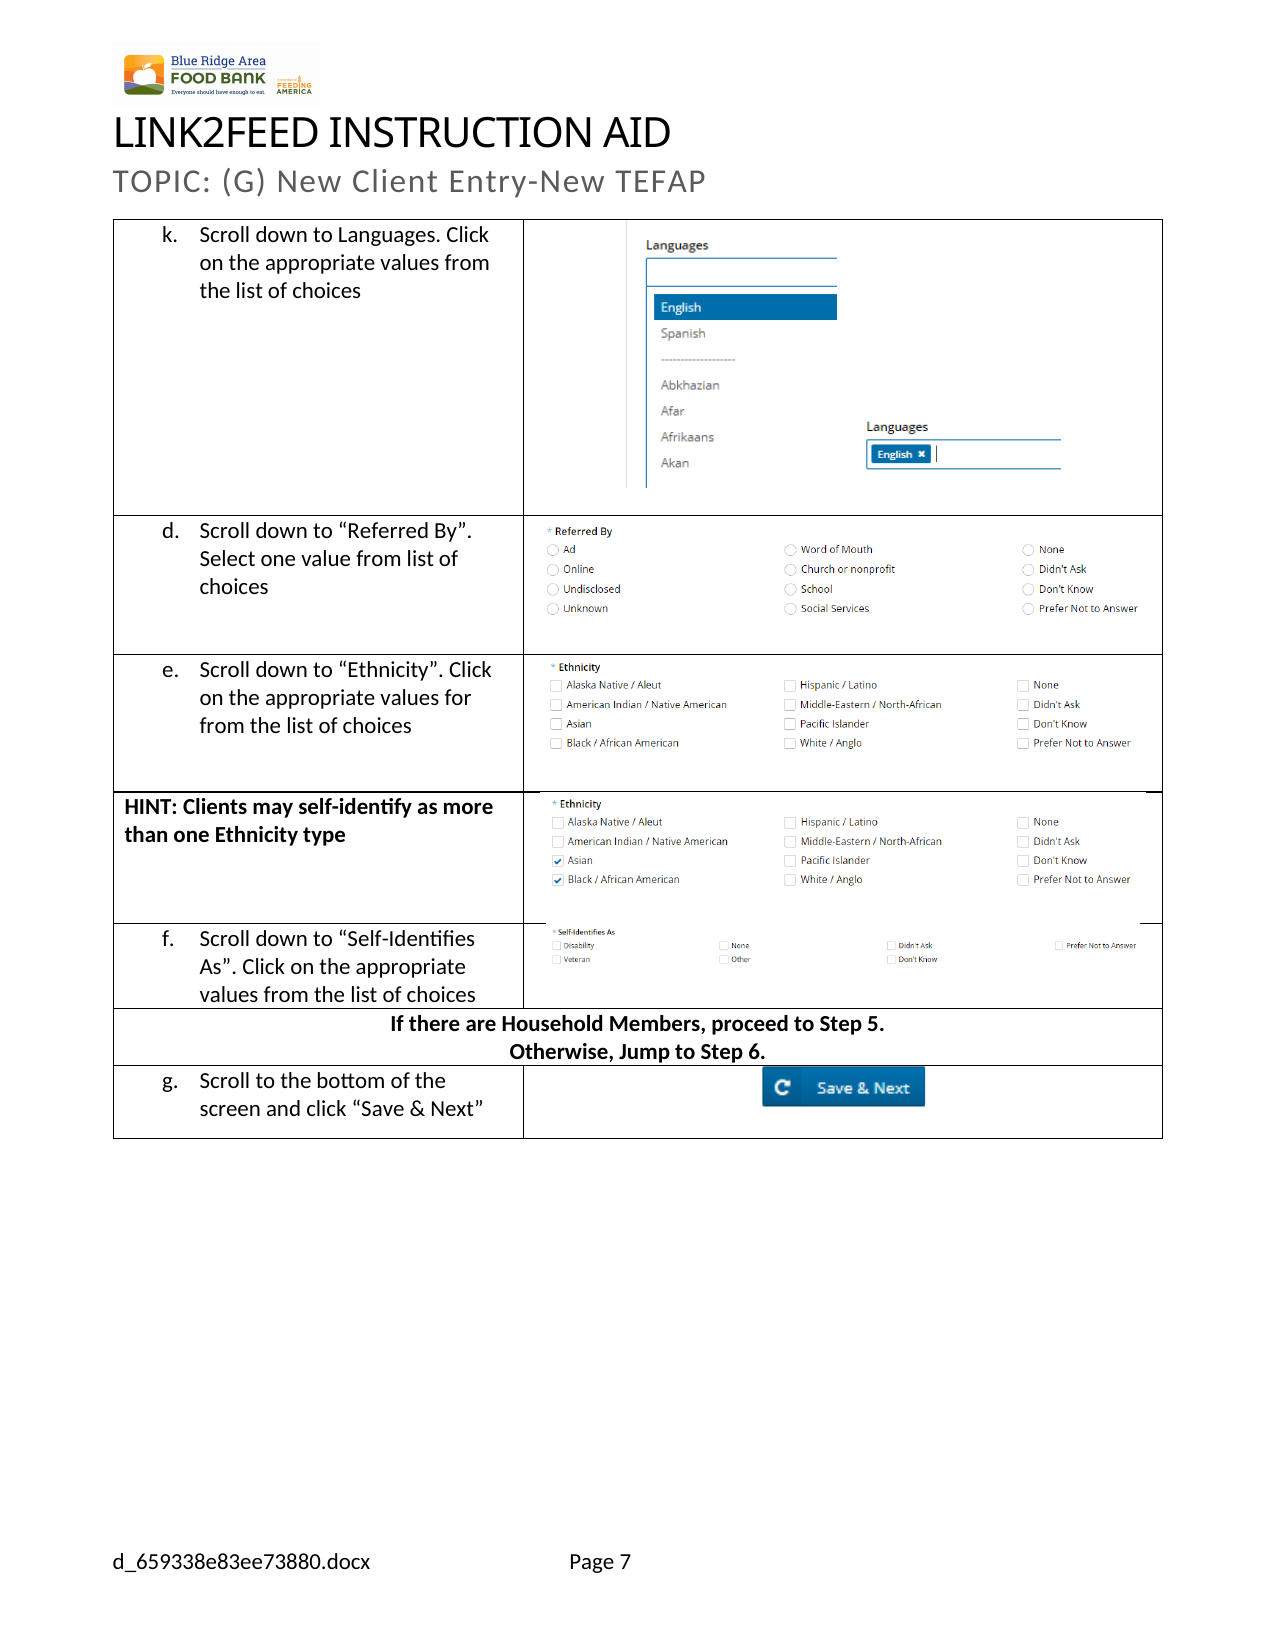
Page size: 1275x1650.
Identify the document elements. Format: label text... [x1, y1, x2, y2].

table_cell Scroll down to Languages. Click on the appropriate values from the list of choices [114, 220, 523, 515]
picture [625, 220, 837, 488]
table_cell HINT: Clients may self-identify as more than one Ethnicity type [114, 793, 523, 923]
picture [543, 655, 1143, 764]
picture [761, 1066, 926, 1110]
table_cell Scroll down to “Self-Identifies As”. Click on the appropriate values from the list of choices [114, 924, 523, 1008]
picture [546, 923, 1141, 974]
picture [541, 516, 1146, 627]
picture [852, 400, 1061, 488]
table_cell Scroll down to “Referred By”. Select one value from list of choices [114, 516, 523, 654]
table_cell [524, 655, 1162, 791]
table_cell [524, 793, 1162, 923]
table_cell [524, 924, 1162, 1008]
table_cell [524, 516, 1162, 654]
table_cell [524, 220, 1162, 515]
table_cell Scroll to the bottom of the screen and click “Save & Next” [114, 1066, 523, 1138]
picture [112, 42, 322, 107]
table_cell If there are Household Members, proceed to Step 5. Otherwise, Jump to Step 6. [114, 1009, 1162, 1065]
picture [540, 792, 1147, 895]
table_cell [524, 1066, 1162, 1138]
table_cell Scroll down to “Ethnicity”. Click on the appropriate values for from the list of choices [114, 655, 523, 791]
